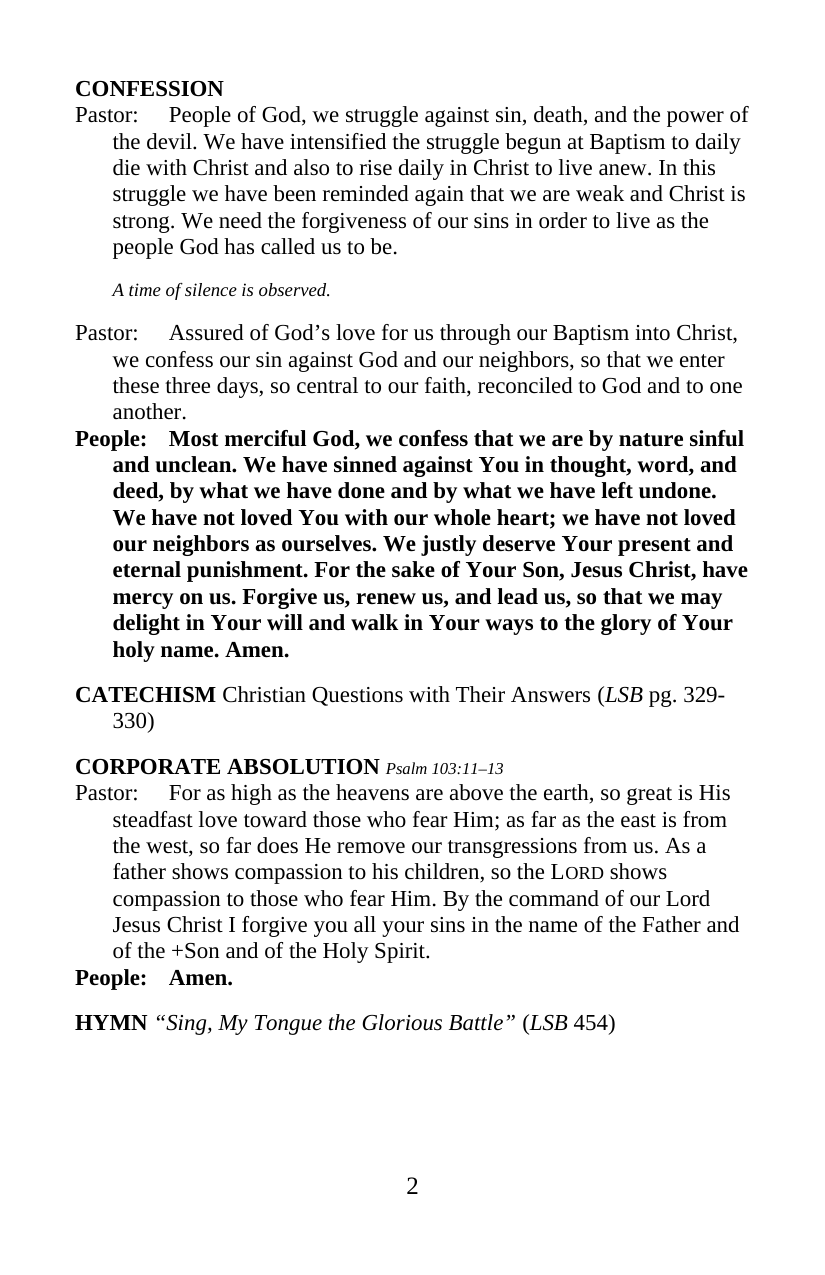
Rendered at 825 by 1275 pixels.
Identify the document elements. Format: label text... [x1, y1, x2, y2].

text Pastor: People of God, we struggle against sin, death, and the power of the devil. We have intensified the struggle begun at Baptism to daily die with Christ and also to rise daily in Christ to live anew. In this struggle we have been reminded again that we are weak and Christ is strong. We need the forgiveness of our sins in order to live as the people God has called us to be. [75, 101, 750, 259]
text Pastor: Assured of God’s love for us through our Baptism into Christ, we confess our sin against God and our neighbors, so that we enter these three days, so central to our faith, reconciled to God and to one another. [75, 319, 750, 425]
text People: Most merciful God, we confess that we are by nature sinful and unclean. We have sinned against You in thought, word, and deed, by what we have done and by what we have left undone. We have not loved You with our whole heart; we have not loved our neighbors as ourselves. We justly deserve Your present and eternal punishment. For the sake of Your Son, Jesus Christ, have mercy on us. Forgive us, renew us, and lead us, so that we may delight in Your will and walk in Your ways to the glory of Your holy name. Amen. [75, 425, 750, 662]
text CORPORATE ABSOLUTION Psalm 103:11–13 [75, 753, 750, 779]
text CATECHISM Christian Questions with Their Answers (LSB pg. 329-330) [75, 681, 750, 734]
text CONFESSION [75, 75, 750, 101]
text HYMN “Sing, My Tongue the Glorious Battle” (LSB 454) [75, 1009, 750, 1036]
text People: Amen. [75, 964, 750, 990]
text Pastor: For as high as the heavens are above the earth, so great is His steadfast love toward those who fear Him; as far as the east is from the west, so far does He remove our transgressions from us. As a father shows compassion to his children, so the Lord shows compassion to those who fear Him. By the command of our Lord Jesus Christ I forgive you all your sins in the name of the Father and of the +Son and of the Holy Spirit. [75, 779, 750, 964]
text A time of silence is observed. [75, 279, 750, 300]
